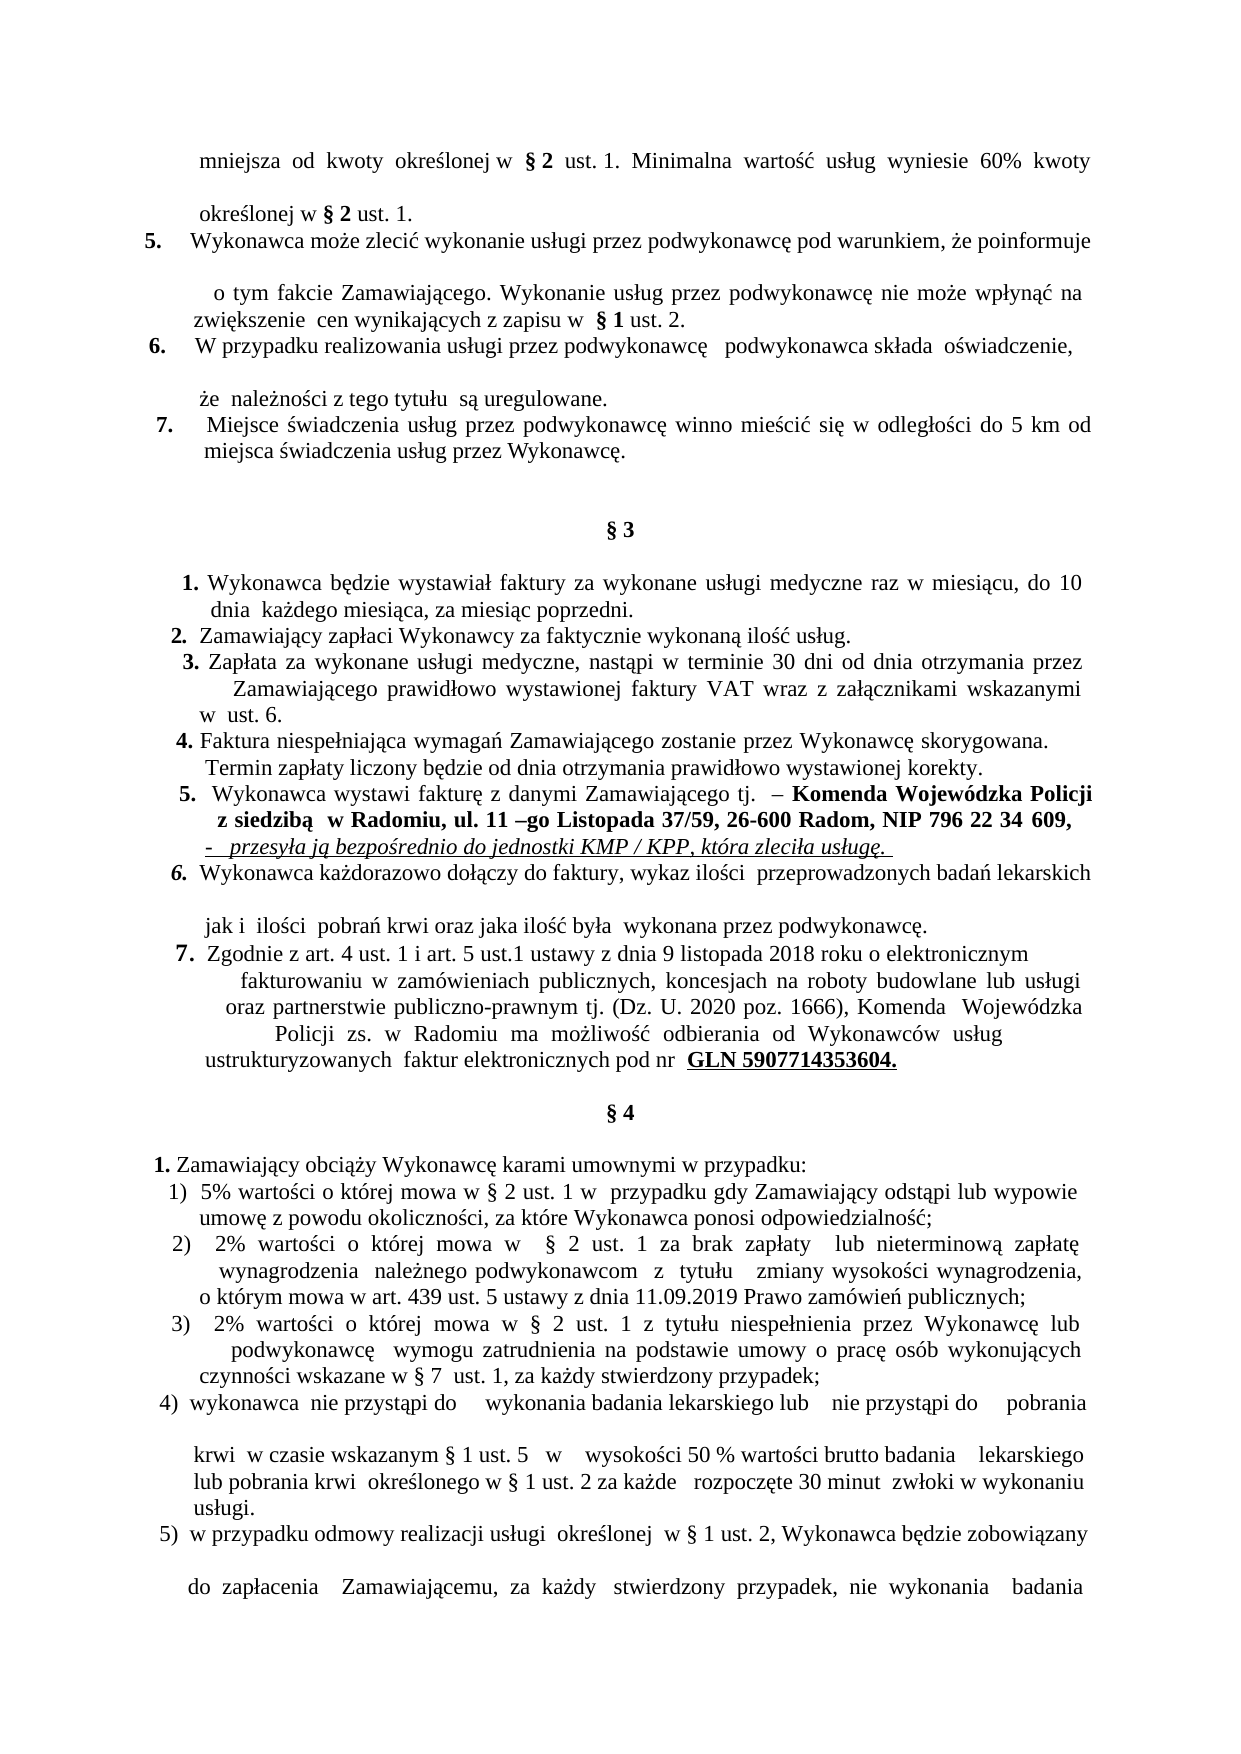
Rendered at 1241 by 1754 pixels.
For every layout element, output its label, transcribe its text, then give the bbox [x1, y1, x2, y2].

text 3. Zapłata za wykonane usługi medyczne, nastąpi w terminie 30 dni od dnia otrzymania przez Zamawiającego prawidłowo wystawionej faktury VAT wraz z załącznikami wskazanymi w ust. 6. [148, 648, 1093, 727]
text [148, 1389, 1093, 1599]
text 4. Faktura niespełniająca wymagań Zamawiającego zostanie przez Wykonawcę skorygowana. Termin zapłaty liczony będzie od dnia otrzymania prawidłowo wystawionej korekty. [148, 727, 1093, 780]
text 7. Miejsce świadczenia usług przez podwykonawcę winno mieścić się w odległości do 5 km od miejsca świadczenia usług przez Wykonawcę. [148, 411, 1093, 464]
text 5. Wykonawca wystawi fakturę z danymi Zamawiającego tj. – Komenda Wojewódzka Policji z siedzibą w Radomiu, ul. 11 –go Listopada 37/59, 26-600 Radom, NIP 796 22 34 609, - przesyła ją bezpośrednio do jednostki KMP / KPP, która zleciła usługę. [148, 780, 1093, 859]
text 5. Wykonawca może zlecić wykonanie usługi przez podwykonawcę pod warunkiem, że poinformuje o tym fakcie Zamawiającego. Wykonanie usług przez podwykonawcę nie może wpłynąć na zwiększenie cen wynikających z zapisu w § 1 ust. 2. [133, 227, 1093, 332]
text 1. Zamawiający obciąży Wykonawcę karami umownymi w przypadku: [148, 1151, 1093, 1178]
text § 4 [148, 1099, 1093, 1125]
text 6. W przypadku realizowania usługi przez podwykonawcę podwykonawca składa oświadczenie, że należności z tego tytułu są uregulowane. [91, 332, 1093, 411]
text 1) 5% wartości o której mowa w § 2 ust. 1 w przypadku gdy Zamawiający odstąpi lub wypowie umowę z powodu okoliczności, za które Wykonawca ponosi odpowiedzialność; [148, 1178, 1093, 1231]
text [106, 148, 1093, 227]
text 3) 2% wartości o której mowa w § 2 ust. 1 z tytułu niespełnienia przez Wykonawcę lub podwykonawcę wymogu zatrudnienia na podstawie umowy o pracę osób wykonujących czynności wskazane w § 7 ust. 1, za każdy stwierdzony przypadek; [148, 1309, 1093, 1389]
text 1. Wykonawca będzie wystawiał faktury za wykonane usługi medyczne raz w miesiącu, do 10 dnia każdego miesiąca, za miesiąc poprzedni. [148, 569, 1093, 622]
text 2) 2% wartości o której mowa w § 2 ust. 1 za brak zapłaty lub nieterminową zapłatę wynagrodzenia należnego podwykonawcom z tytułu zmiany wysokości wynagrodzenia, o którym mowa w art. 439 ust. 5 ustawy z dnia 11.09.2019 Prawo zamówień publicznych; [148, 1231, 1093, 1309]
text 6. Wykonawca każdorazowo dołączy do faktury, wykaz ilości przeprowadzonych badań lekarskich jak i ilości pobrań krwi oraz jaka ilość była wykonana przez podwykonawcę. [148, 859, 1093, 938]
text 2. Zamawiający zapłaci Wykonawcy za faktycznie wykonaną ilość usług. [148, 622, 1093, 648]
text 7. Zgodnie z art. 4 ust. 1 i art. 5 ust.1 ustawy z dnia 9 listopada 2018 roku o elektronicznym fakturowaniu w zamówieniach publicznych, koncesjach na roboty budowlane lub usługi oraz partnerstwie publiczno-prawnym tj. (Dz. U. 2020 poz. 1666), Komenda Wojewódzka Policji zs. w Radomiu ma możliwość odbierania od Wykonawców usług ustrukturyzowanych faktur elektronicznych pod nr GLN 5907714353604. [103, 938, 1093, 1072]
text § 3 [148, 517, 1093, 543]
